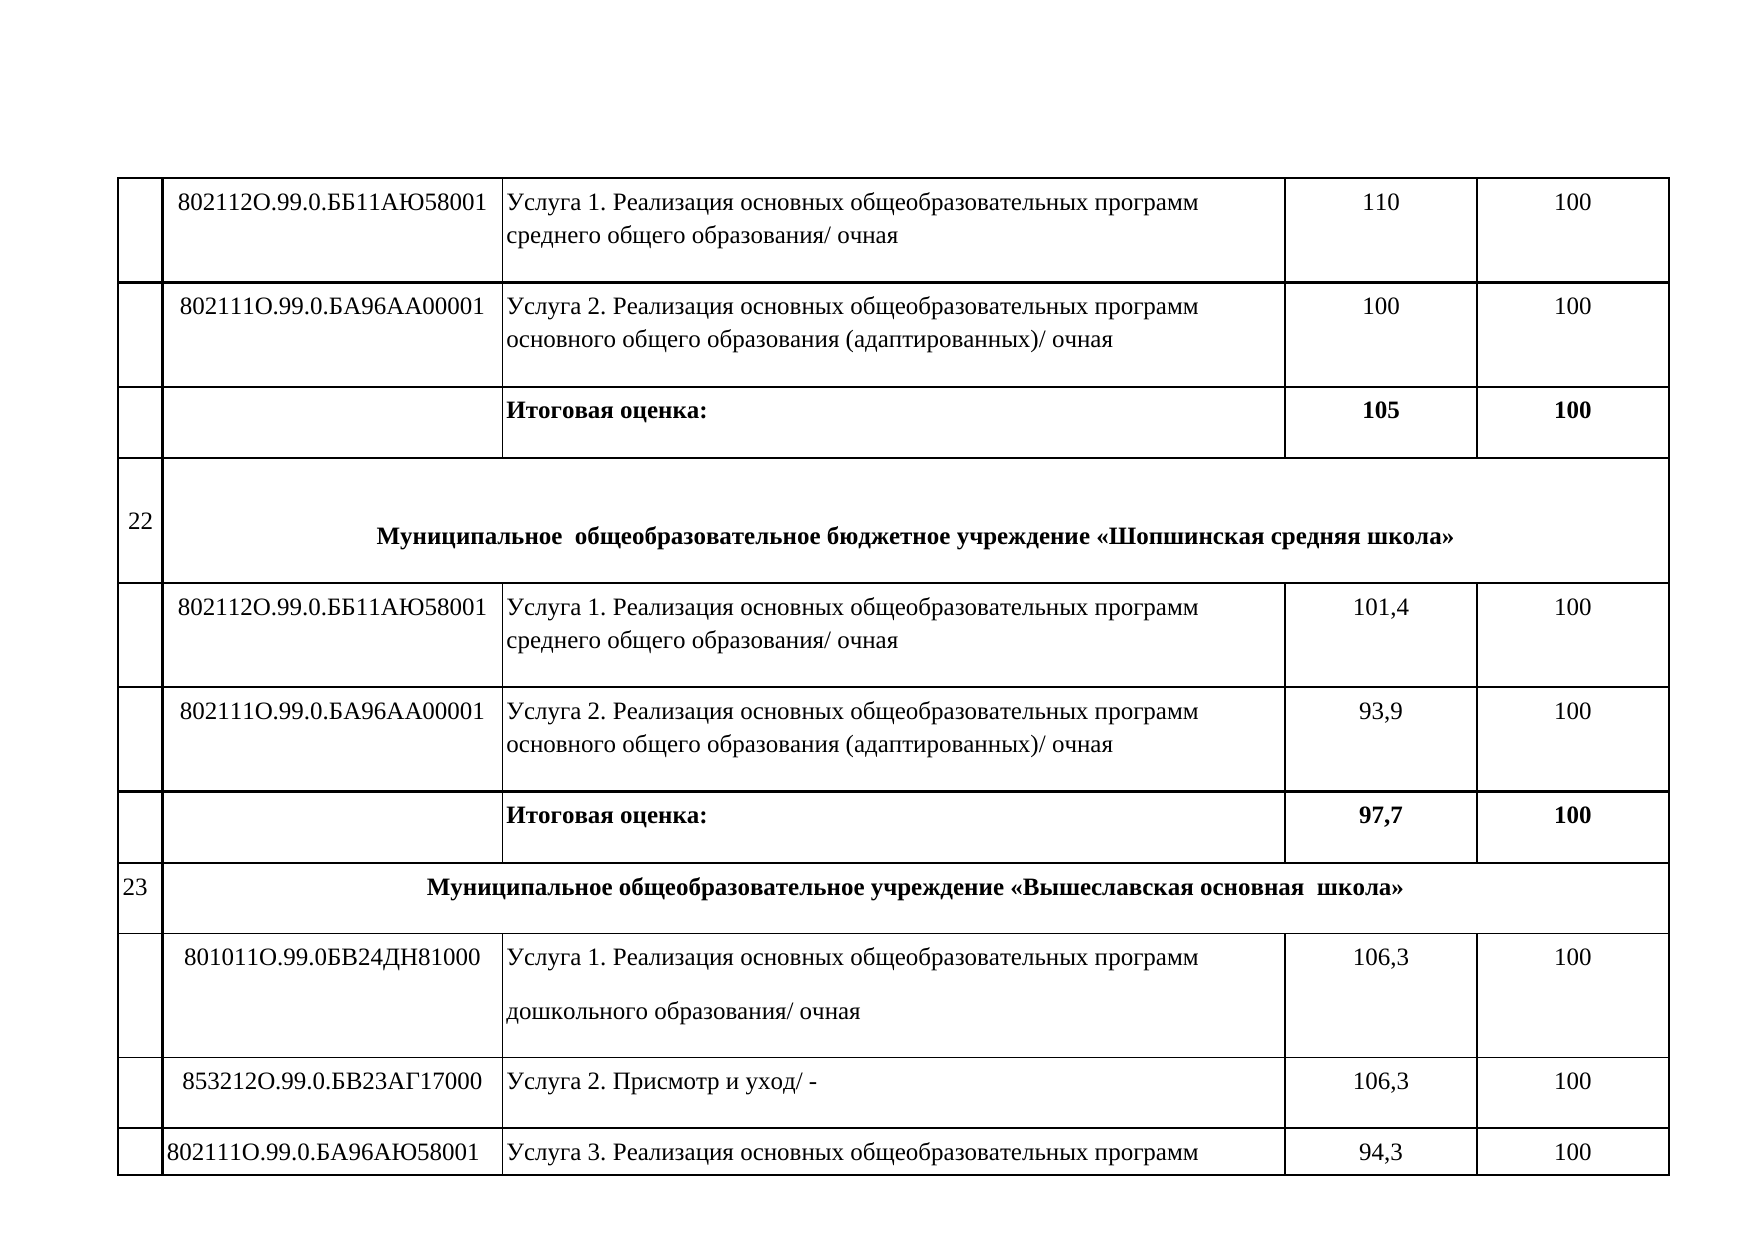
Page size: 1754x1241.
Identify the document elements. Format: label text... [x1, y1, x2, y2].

table_cell Итоговая оценка: [503, 388, 1284, 457]
table_cell 100 [1478, 1129, 1668, 1174]
table_cell Итоговая оценка: [503, 793, 1284, 862]
table_cell [119, 934, 161, 1057]
table_cell Услуга 2. Присмотр и уход/ - [503, 1058, 1284, 1127]
table_cell 853212О.99.0.БВ23АГ17000 [164, 1058, 502, 1127]
table_cell 110 [1286, 179, 1476, 281]
table_cell [164, 388, 502, 457]
table_cell 93,9 [1286, 688, 1476, 790]
table_cell [119, 179, 161, 281]
table_cell [119, 284, 161, 386]
table_cell 101,4 [1286, 584, 1476, 686]
table_cell 100 [1478, 179, 1668, 281]
table_cell 802112О.99.0.ББ11АЮ58001 [164, 179, 502, 281]
table_cell 100 [1478, 934, 1668, 1057]
table_cell 105 [1286, 388, 1476, 457]
table_cell Услуга 1. Реализация основных общеобразовательных программ среднего общего образования/ очная [503, 179, 1284, 281]
table_cell 802112О.99.0.ББ11АЮ58001 [164, 584, 502, 686]
table_cell [119, 688, 161, 790]
table_cell 802111О.99.0.БА96АА00001 [164, 284, 502, 386]
table_cell 100 [1478, 1058, 1668, 1127]
table_cell 100 [1478, 388, 1668, 457]
table_cell [164, 793, 502, 862]
table_cell 106,3 [1286, 1058, 1476, 1127]
table_cell 94,3 [1286, 1129, 1476, 1174]
table_cell [119, 1058, 161, 1127]
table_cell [503, 1129, 1284, 1174]
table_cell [164, 1129, 502, 1174]
table_cell 802111О.99.0.БА96АА00001 [164, 688, 502, 790]
table_cell [119, 584, 161, 686]
table_cell [119, 793, 161, 862]
table_cell [119, 388, 161, 457]
table_cell Услуга 2. Реализация основных общеобразовательных программ основного общего образования (адаптированных)/ очная [503, 688, 1284, 790]
table_cell 97,7 [1286, 793, 1476, 862]
table_cell 23 [119, 864, 161, 933]
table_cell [503, 284, 1284, 386]
table_cell Услуга 1. Реализация основных общеобразовательных программ дошкольного образования/ очная [503, 934, 1284, 1057]
table_cell 100 [1478, 793, 1668, 862]
table_cell 100 [1478, 688, 1668, 790]
table_cell 100 [1286, 284, 1476, 386]
table_cell 100 [1478, 284, 1668, 386]
table_cell 100 [1478, 584, 1668, 686]
table_cell [119, 1129, 161, 1174]
table_cell Услуга 1. Реализация основных общеобразовательных программ среднего общего образования/ очная [503, 584, 1284, 686]
table_cell 22 [119, 459, 161, 582]
table_cell 106,3 [1286, 934, 1476, 1057]
table_cell 801011О.99.0БВ24ДН81000 [164, 934, 502, 1057]
table_cell Муниципальное общеобразовательное бюджетное учреждение «Шопшинская средняя школа» [164, 459, 1668, 582]
table_cell Муниципальное общеобразовательное учреждение «Вышеславская основная школа» [164, 864, 1668, 933]
